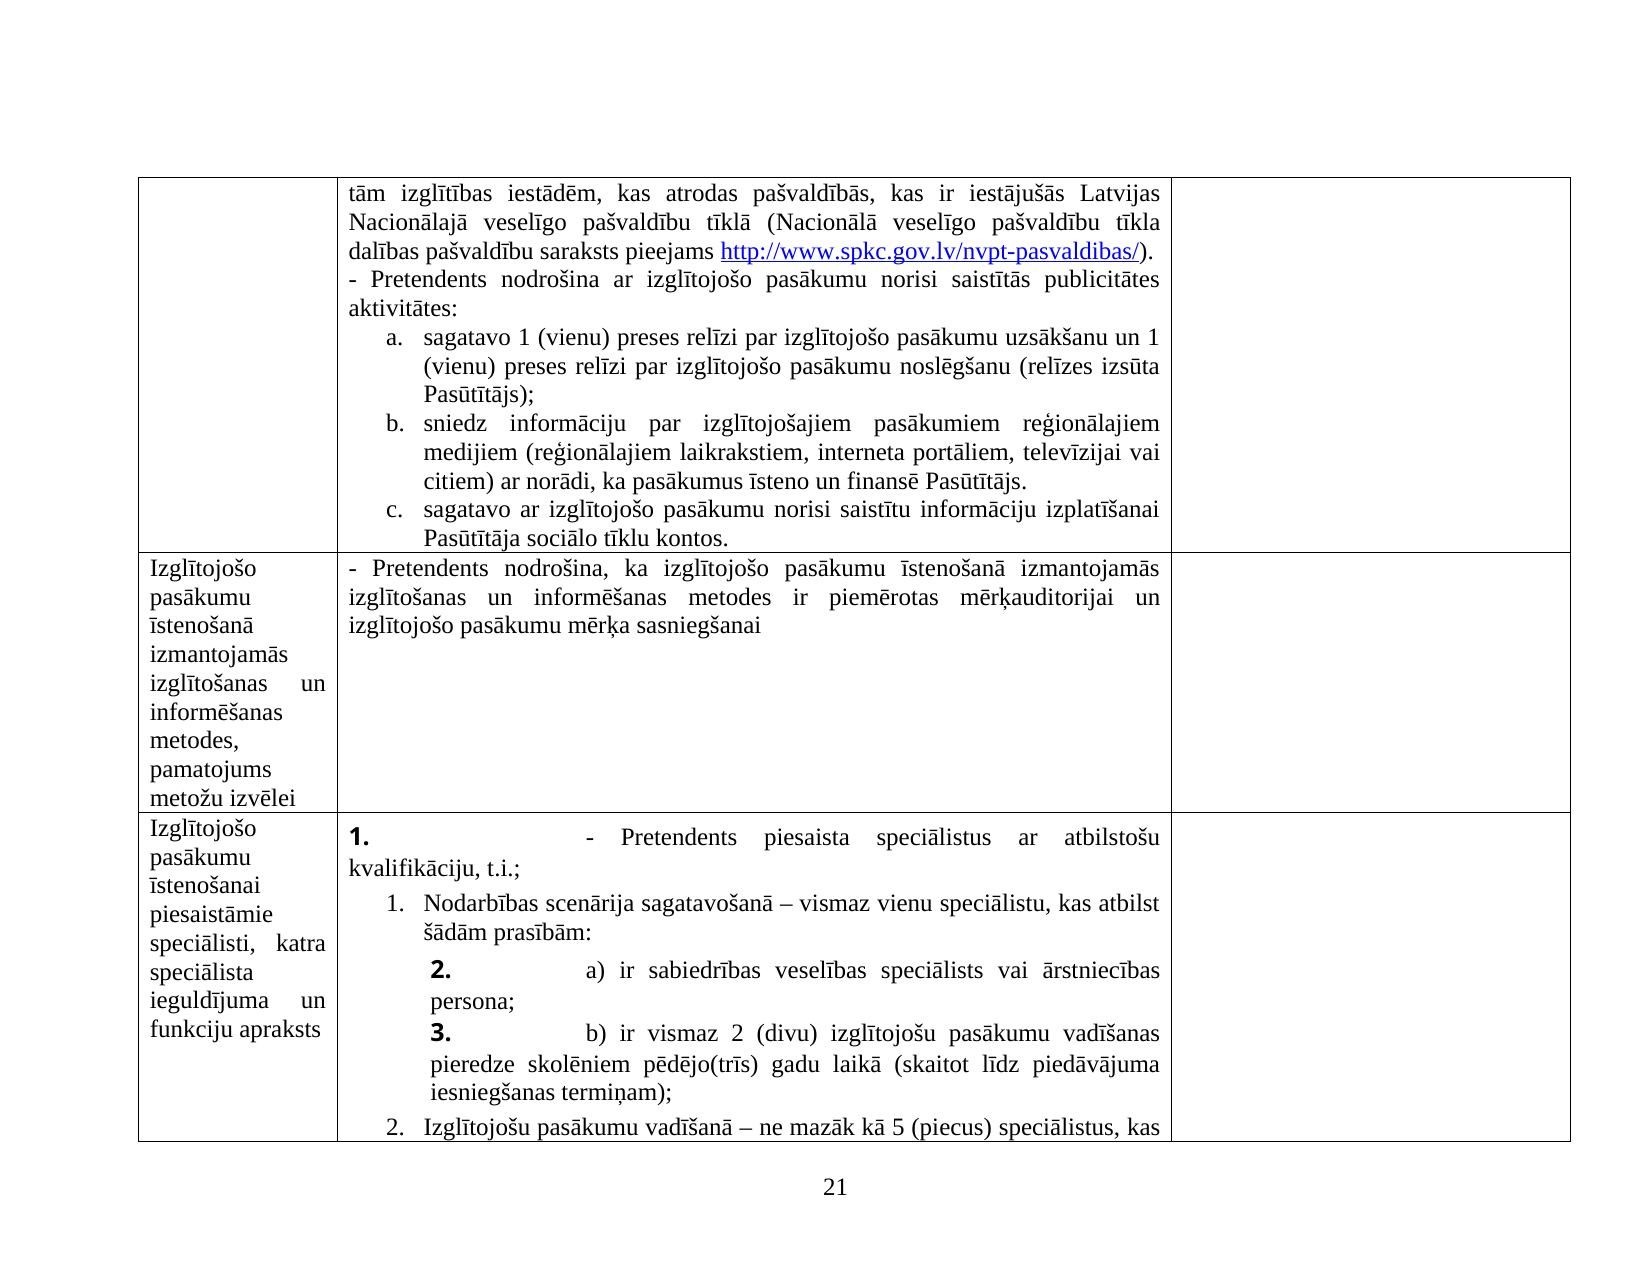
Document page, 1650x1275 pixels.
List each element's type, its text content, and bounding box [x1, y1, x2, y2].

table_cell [139, 813, 337, 1141]
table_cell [338, 813, 1171, 1141]
table_cell [1172, 813, 1570, 1141]
table_cell Izglītojošo pasākumu īstenošanā izmantojamās izglītošanas un informēšanas metodes, pamatojums metožu izvēlei [139, 553, 337, 812]
table_cell - Pretendents nodrošina, ka izglītojošo pasākumu īstenošanā izmantojamās izglītošanas un informēšanas metodes ir piemērotas mērķauditorijai un izglītojošo pasākumu mērķa sasniegšanai [338, 553, 1171, 812]
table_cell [338, 178, 1171, 552]
table_cell [1172, 553, 1570, 812]
table_cell [1172, 178, 1570, 552]
